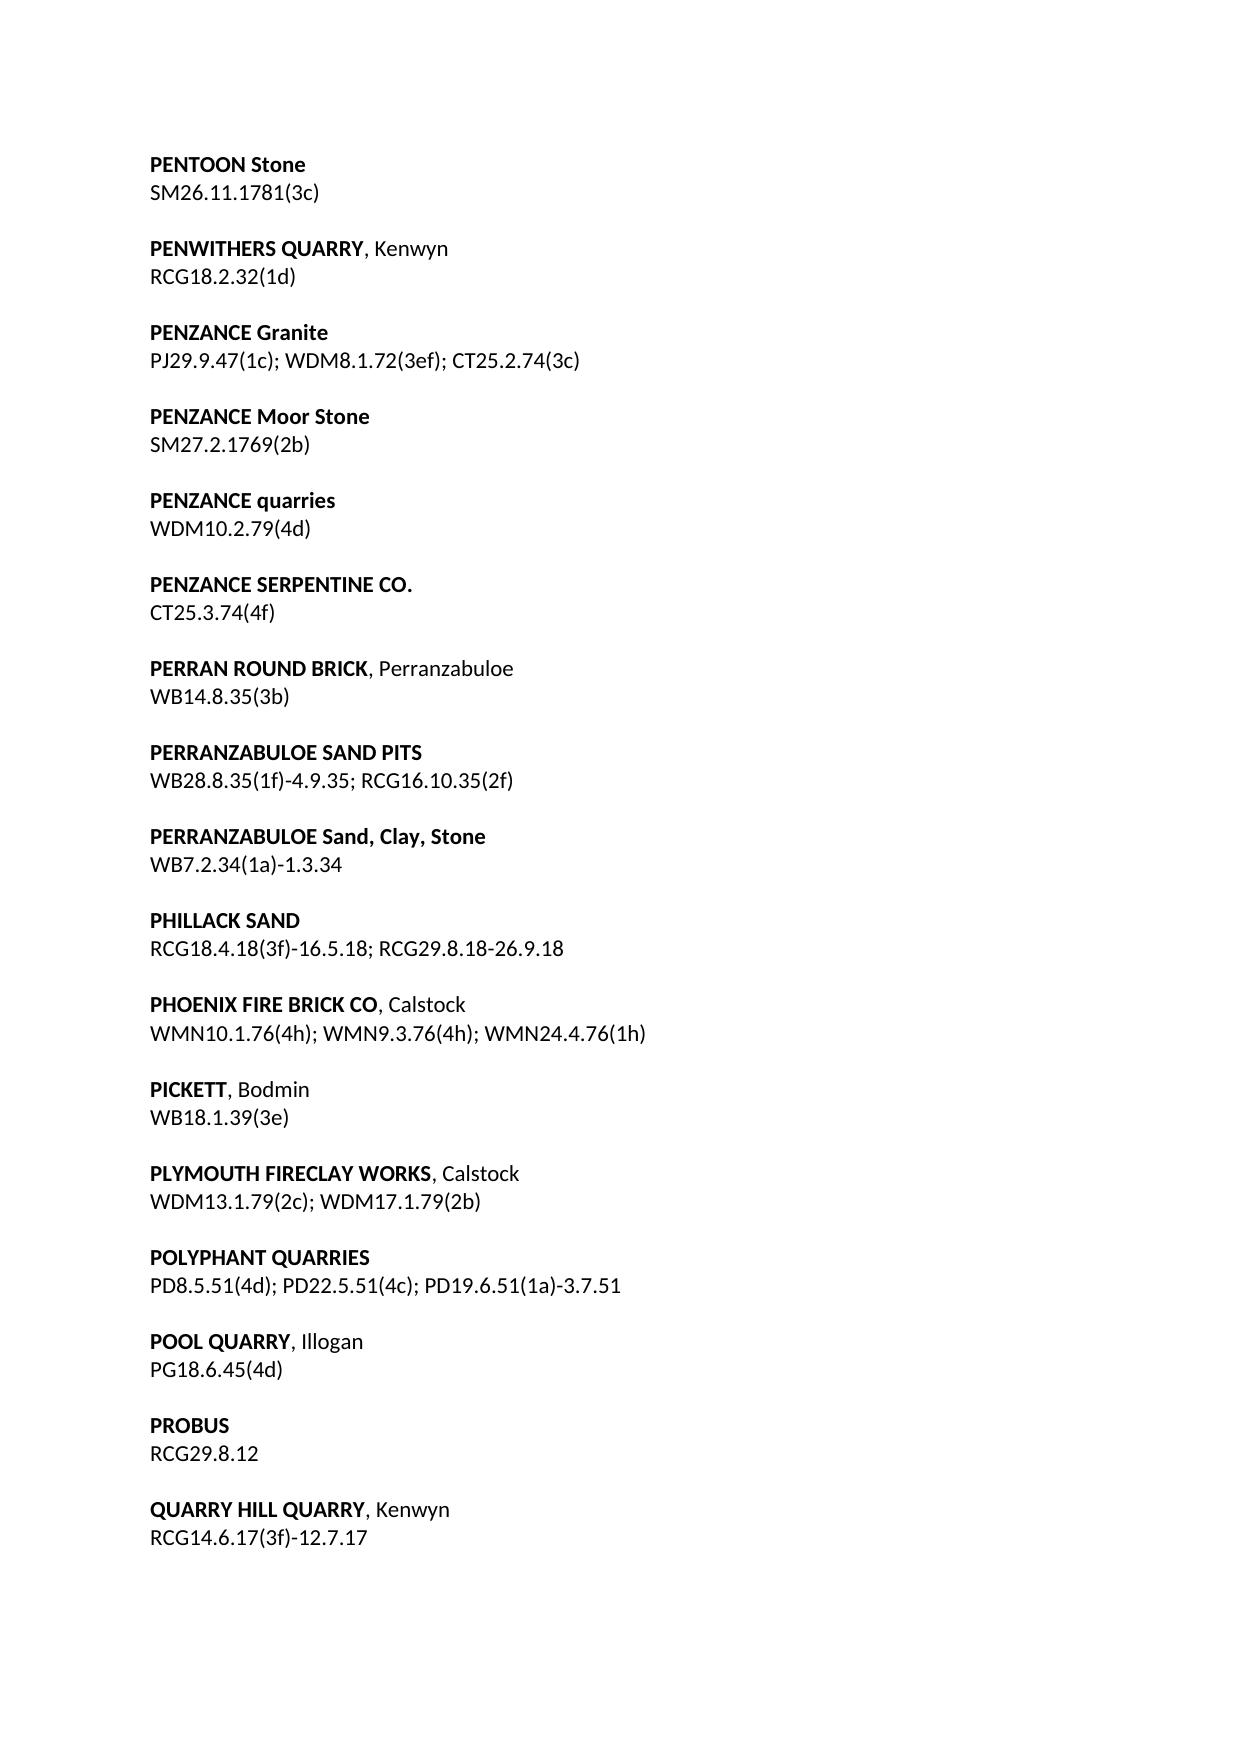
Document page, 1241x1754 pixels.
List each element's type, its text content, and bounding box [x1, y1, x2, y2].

text PERRANZABULOE SAND PITS [150, 738, 1090, 766]
text PENWITHERS QUARRY, Kenwyn [150, 234, 1090, 262]
text PD8.5.51(4d); PD22.5.51(4c); PD19.6.51(1a)-3.7.51 [150, 1271, 1090, 1299]
text PENZANCE Moor Stone [150, 402, 1090, 430]
text RCG18.2.32(1d) [150, 262, 1090, 290]
text CT25.3.74(4f) [150, 598, 1090, 626]
text PG18.6.45(4d) [150, 1355, 1090, 1383]
text RCG14.6.17(3f)-12.7.17 [150, 1523, 1090, 1551]
text PHILLACK SAND [150, 907, 1090, 934]
text WB14.8.35(3b) [150, 682, 1090, 710]
text WMN10.1.76(4h); WMN9.3.76(4h); WMN24.4.76(1h) [150, 1019, 1090, 1047]
text PENZANCE quarries [150, 486, 1090, 514]
text PHOENIX FIRE BRICK CO, Calstock [150, 991, 1090, 1019]
text PLYMOUTH FIRECLAY WORKS, Calstock [150, 1159, 1090, 1187]
text PICKETT, Bodmin [150, 1075, 1090, 1103]
text POOL QUARRY, Illogan [150, 1327, 1090, 1355]
text POLYPHANT QUARRIES [150, 1243, 1090, 1271]
text WB28.8.35(1f)-4.9.35; RCG16.10.35(2f) [150, 766, 1090, 794]
text SM26.11.1781(3c) [150, 178, 1090, 206]
text WB7.2.34(1a)-1.3.34 [150, 851, 1090, 878]
text WDM13.1.79(2c); WDM17.1.79(2b) [150, 1187, 1090, 1215]
text PROBUS [150, 1411, 1090, 1439]
text PENTOON Stone [150, 150, 1090, 178]
text WB18.1.39(3e) [150, 1103, 1090, 1131]
text RCG29.8.12 [150, 1439, 1090, 1467]
text PERRAN ROUND BRICK, Perranzabuloe [150, 654, 1090, 682]
text SM27.2.1769(2b) [150, 430, 1090, 458]
text QUARRY HILL QUARRY, Kenwyn [150, 1495, 1090, 1523]
text WDM10.2.79(4d) [150, 514, 1090, 542]
text RCG18.4.18(3f)-16.5.18; RCG29.8.18-26.9.18 [150, 934, 1090, 963]
text PERRANZABULOE Sand, Clay, Stone [150, 822, 1090, 851]
text PJ29.9.47(1c); WDM8.1.72(3ef); CT25.2.74(3c) [150, 346, 1090, 374]
text PENZANCE Granite [150, 318, 1090, 346]
text PENZANCE SERPENTINE CO. [150, 570, 1090, 598]
